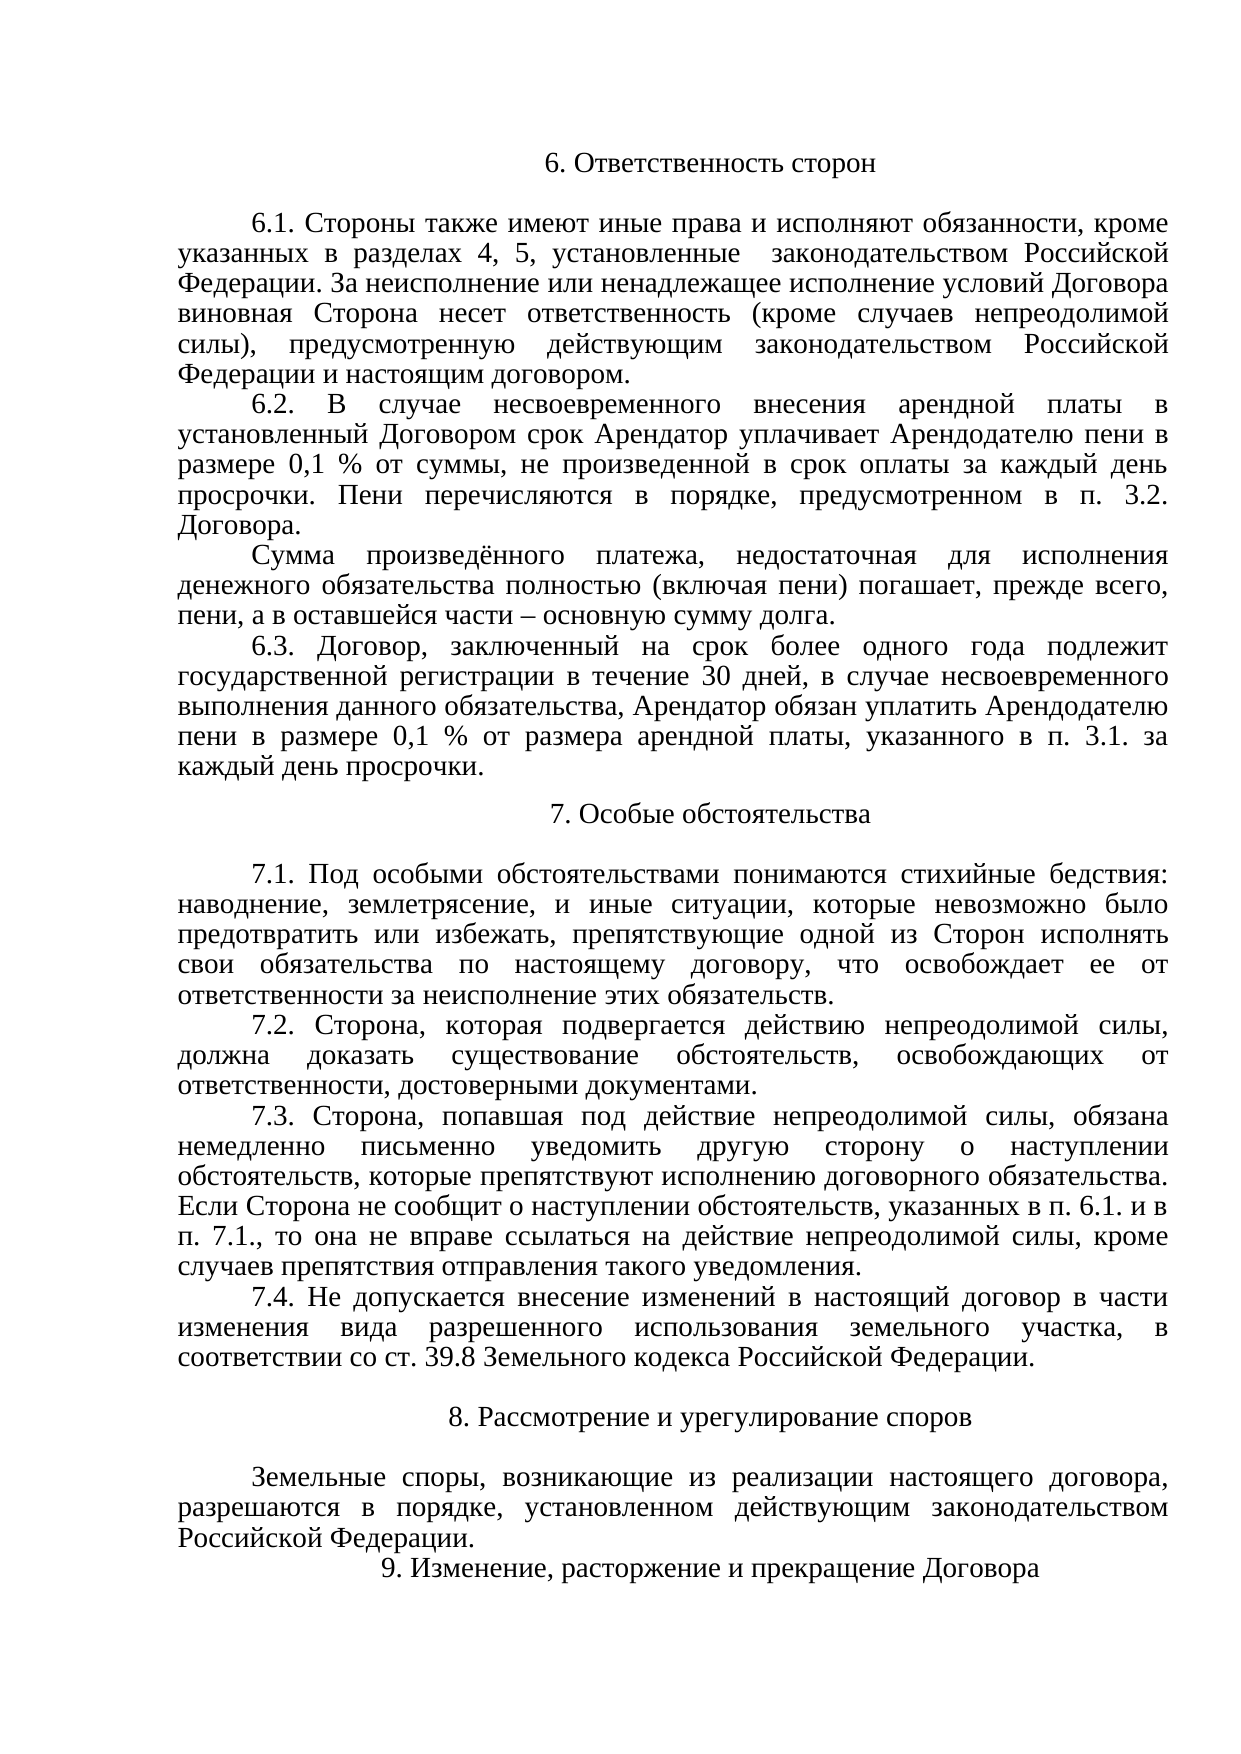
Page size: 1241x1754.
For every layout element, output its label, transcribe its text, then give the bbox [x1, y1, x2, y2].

text 6.1. Стороны также имеют иные права и исполняют обязанности, кроме указанных в разделах 4, 5, установленные законодательством Российской Федерации. За неисполнение или ненадлежащее исполнение условий Договора виновная Сторона несет ответственность (кроме случаев непреодолимой силы), предусмотренную действующим законодательством Российской Федерации и настоящим договором. [177, 208, 1169, 389]
text 7.3. Сторона, попавшая под действие непреодолимой силы, обязана немедленно письменно уведомить другую сторону о наступлении обстоятельств, которые препятствуют исполнению договорного обязательства. Если Сторона не сообщит о наступлении обстоятельств, указанных в п. 6.1. и в п. 7.1., то она не вправе ссылаться на действие непреодолимой силы, кроме случаев препятствия отправления такого уведомления. [177, 1101, 1169, 1282]
text 7.2. Сторона, которая подвергается действию непреодолимой силы, должна доказать существование обстоятельств, освобождающих от ответственности, достоверными документами. [177, 1010, 1169, 1101]
text 7. Особые обстоятельства [177, 799, 1169, 829]
text Земельные споры, возникающие из реализации настоящего договора, разрешаются в порядке, установленном действующим законодательством Российской Федерации. [177, 1463, 1169, 1553]
text 7.4. Не допускается внесение изменений в настоящий договор в части изменения вида разрешенного использования земельного участка, в соответствии со ст. 39.8 Земельного кодекса Российской Федерации. [177, 1282, 1169, 1372]
text 6.3. Договор, заключенный на срок более одного года подлежит государственной регистрации в течение 30 дней, в случае несвоевременного выполнения данного обязательства, Арендатор обязан уплатить Арендодателю пени в размере 0,1 % от размера арендной платы, указанного в п. 3.1. за каждый день просрочки. [177, 631, 1169, 782]
text 6.2. В случае несвоевременного внесения арендной платы в установленный Договором срок Арендатор уплачивает Арендодателю пени в размере 0,1 % от суммы, не произведенной в срок оплаты за каждый день просрочки. Пени перечисляются в порядке, предусмотренном в п. 3.2. Договора. [177, 389, 1169, 541]
text Сумма произведённого платежа, недостаточная для исполнения денежного обязательства полностью (включая пени) погашает, прежде всего, пени, а в оставшейся части – основную сумму долга. [177, 541, 1169, 631]
text 9. Изменение, расторжение и прекращение Договора [177, 1553, 1169, 1583]
text 7.1. Под особыми обстоятельствами понимаются стихийные бедствия: наводнение, землетрясение, и иные ситуации, которые невозможно было предотвратить или избежать, препятствующие одной из Сторон исполнять свои обязательства по настоящему договору, что освобождает ее от ответственности за неисполнение этих обязательств. [177, 859, 1169, 1010]
text 6. Ответственность сторон [177, 148, 1169, 178]
text 8. Рассмотрение и урегулирование споров [177, 1403, 1169, 1433]
